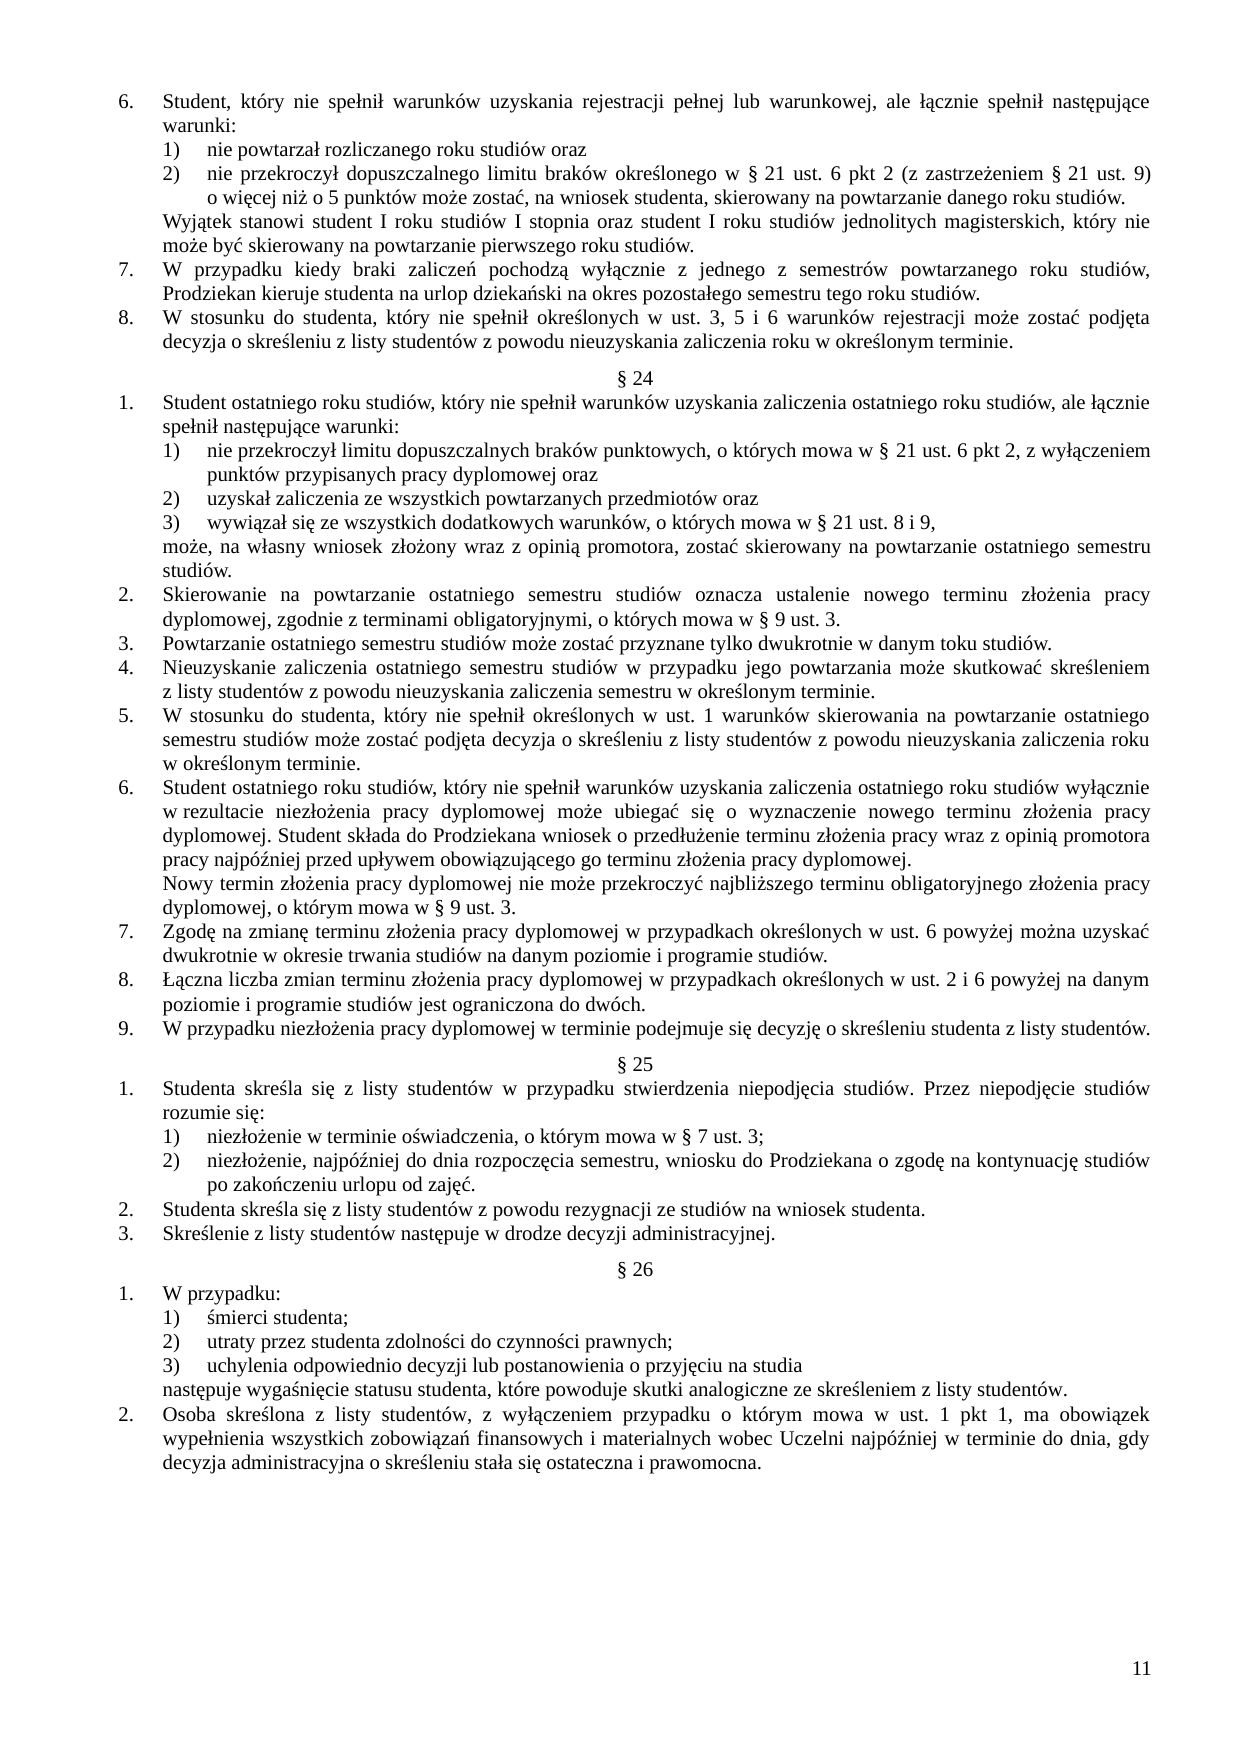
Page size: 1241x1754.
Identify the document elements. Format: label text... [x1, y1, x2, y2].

text 5. W stosunku do studenta, który nie spełnił określonych w ust. 1 warunków skierowania na powtarzanie ostatniego semestru studiów może zostać podjęta decyzja o skreśleniu z listy studentów z powodu nieuzyskania zaliczenia roku w określonym terminie. [118, 703, 1152, 775]
text 3) wywiązał się ze wszystkich dodatkowych warunków, o których mowa w § 21 ust. 8 i 9, [162, 510, 1152, 534]
text 7. Zgodę na zmianę terminu złożenia pracy dyplomowej w przypadkach określonych w ust. 6 powyżej można uzyskać dwukrotnie w okresie trwania studiów na danym poziomie i programie studiów. [118, 919, 1152, 967]
text Nowy termin złożenia pracy dyplomowej nie może przekroczyć najbliższego terminu obligatoryjnego złożenia pracy dyplomowej, o którym mowa w § 9 ust. 3. [162, 871, 1152, 919]
text 2. Skierowanie na powtarzanie ostatniego semestru studiów oznacza ustalenie nowego terminu złożenia pracy dyplomowej, zgodnie z terminami obligatoryjnymi, o których mowa w § 9 ust. 3. [118, 582, 1152, 631]
text 6. Student, który nie spełnił warunków uzyskania rejestracji pełnej lub warunkowej, ale łącznie spełnił następujące warunki: [118, 89, 1152, 137]
text 1. Student ostatniego roku studiów, który nie spełnił warunków uzyskania zaliczenia ostatniego roku studiów, ale łącznie spełnił następujące warunki: [118, 390, 1152, 438]
text 8. W stosunku do studenta, który nie spełnił określonych w ust. 3, 5 i 6 warunków rejestracji może zostać podjęta decyzja o skreśleniu z listy studentów z powodu nieuzyskania zaliczenia roku w określonym terminie. [118, 305, 1152, 353]
text 4. Nieuzyskanie zaliczenia ostatniego semestru studiów w przypadku jego powtarzania może skutkować skreśleniem z listy studentów z powodu nieuzyskania zaliczenia semestru w określonym terminie. [118, 654, 1152, 703]
list 3) uchylenia odpowiednio decyzji lub postanowienia o przyjęciu na studia [162, 1353, 1152, 1377]
text 6. Student ostatniego roku studiów, który nie spełnił warunków uzyskania zaliczenia ostatniego roku studiów wyłącznie w rezultacie niezłożenia pracy dyplomowej może ubiegać się o wyznaczenie nowego terminu złożenia pracy dyplomowej. Student składa do Prodziekana wniosek o przedłużenie terminu złożenia pracy wraz z opinią promotora pracy najpóźniej przed upływem obowiązującego go terminu złożenia pracy dyplomowej. [118, 775, 1152, 871]
list 1. W przypadku: [118, 1281, 1152, 1305]
text § 24 [118, 366, 1152, 390]
text § 25 [118, 1052, 1152, 1076]
text 2) uzyskał zaliczenia ze wszystkich powtarzanych przedmiotów oraz [162, 486, 1152, 510]
list 2. Osoba skreślona z listy studentów, z wyłączeniem przypadku o którym mowa w ust. 1 pkt 1, ma obowiązek wypełnienia wszystkich zobowiązań finansowych i materialnych wobec Uczelni najpóźniej w terminie do dnia, gdy decyzja administracyjna o skreśleniu stała się ostateczna i prawomocna. [118, 1401, 1152, 1474]
list 2) utraty przez studenta zdolności do czynności prawnych; [162, 1329, 1152, 1353]
text 9. W przypadku niezłożenia pracy dyplomowej w terminie podejmuje się decyzję o skreśleniu studenta z listy studentów. [118, 1016, 1152, 1039]
text 1) nie przekroczył limitu dopuszczalnych braków punktowych, o których mowa w § 21 ust. 6 pkt 2, z wyłączeniem punktów przypisanych pracy dyplomowej oraz [162, 438, 1152, 486]
text 3. Powtarzanie ostatniego semestru studiów może zostać przyznane tylko dwukrotnie w danym toku studiów. [118, 631, 1152, 654]
text 2) nie przekroczył dopuszczalnego limitu braków określonego w § 21 ust. 6 pkt 2 (z zastrzeżeniem § 21 ust. 9) o więcej niż o 5 punktów może zostać, na wniosek studenta, skierowany na powtarzanie danego roku studiów. [162, 161, 1152, 209]
text 7. W przypadku kiedy braki zaliczeń pochodzą wyłącznie z jednego z semestrów powtarzanego roku studiów, Prodziekan kieruje studenta na urlop dziekański na okres pozostałego semestru tego roku studiów. [118, 257, 1152, 305]
text może, na własny wniosek złożony wraz z opinią promotora, zostać skierowany na powtarzanie ostatniego semestru studiów. [162, 534, 1152, 582]
list Studenta skreśla się z listy studentów w przypadku stwierdzenia niepodjęcia studiów. Przez niepodjęcie studiów rozumie się: [118, 1076, 1152, 1124]
text 8. Łączna liczba zmian terminu złożenia pracy dyplomowej w przypadkach określonych w ust. 2 i 6 powyżej na danym poziomie i programie studiów jest ograniczona do dwóch. [118, 967, 1152, 1016]
list następuje wygaśnięcie statusu studenta, które powoduje skutki analogiczne ze skreśleniem z listy studentów. [162, 1377, 1152, 1401]
list 2) niezłożenie, najpóźniej do dnia rozpoczęcia semestru, wniosku do Prodziekana o zgodę na kontynuację studiów po zakończeniu urlopu od zajęć. [162, 1148, 1152, 1196]
list 1) niezłożenie w terminie oświadczenia, o którym mowa w § 7 ust. 3; [162, 1124, 1152, 1148]
text 3. Skreślenie z listy studentów następuje w drodze decyzji administracyjnej. [118, 1221, 1152, 1244]
text 1) nie powtarzał rozliczanego roku studiów oraz [162, 137, 1152, 161]
list 1) śmierci studenta; [162, 1305, 1152, 1329]
text 2. Studenta skreśla się z listy studentów z powodu rezygnacji ze studiów na wniosek studenta. [118, 1196, 1152, 1221]
text Wyjątek stanowi student I roku studiów I stopnia oraz student I roku studiów jednolitych magisterskich, który nie może być skierowany na powtarzanie pierwszego roku studiów. [162, 209, 1152, 257]
text § 26 [118, 1257, 1152, 1281]
